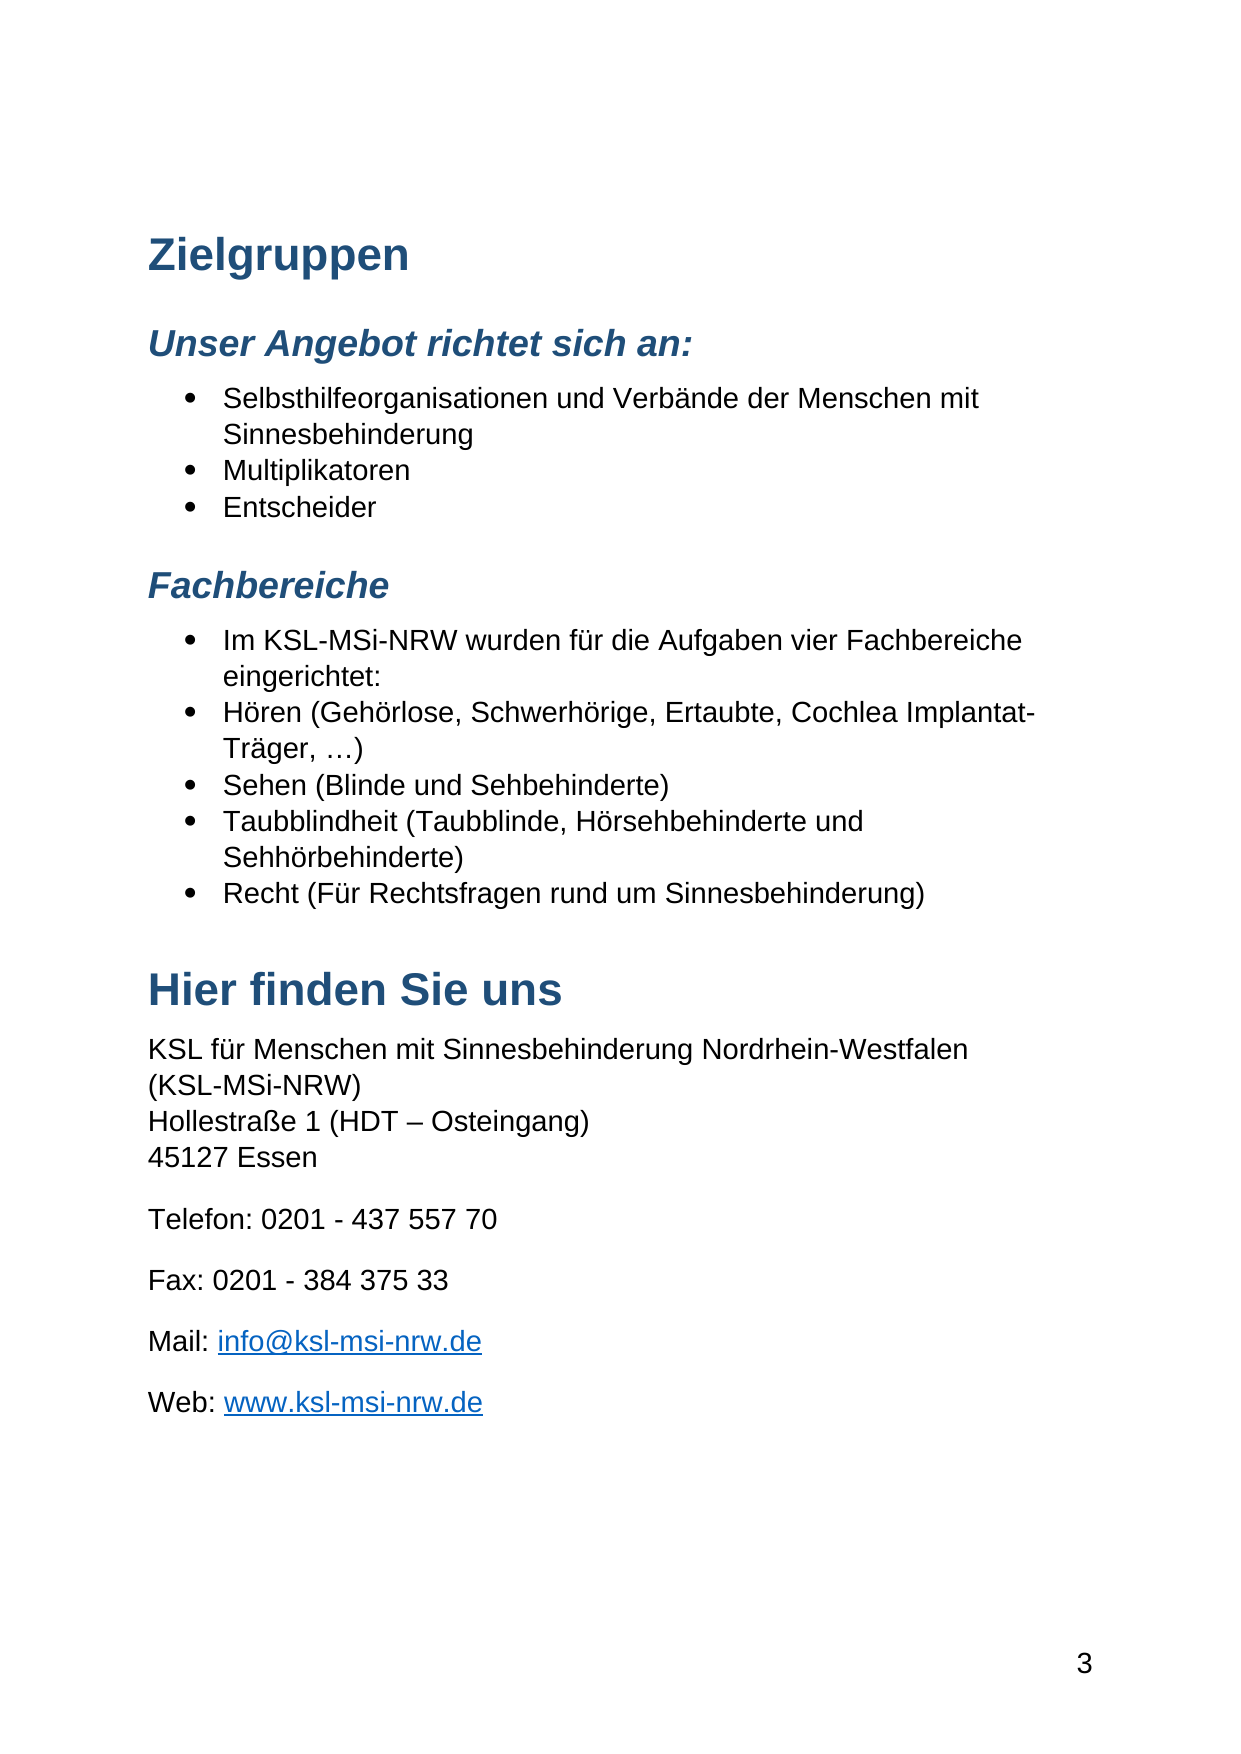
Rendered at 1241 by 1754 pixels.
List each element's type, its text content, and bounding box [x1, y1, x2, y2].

text Web: www.ksl-msi-nrw.de [148, 1385, 1092, 1419]
text Fax: 0201 - 384 375 33 [148, 1263, 1092, 1296]
list Hören (Gehörlose, Schwerhörige, Ertaubte, Cochlea Implantat-Träger, …) [185, 695, 1092, 765]
list Multiplikatoren [185, 453, 1092, 487]
list Entscheider [185, 489, 1092, 523]
subtitle Unser Angebot richtet sich an: [148, 322, 1092, 365]
subtitle Hier finden Sie uns [148, 963, 1092, 1015]
text Mail: info@ksl-msi-nrw.de [148, 1324, 1092, 1357]
list Sehen (Blinde und Sehbehinderte) [185, 767, 1092, 801]
list Recht (Für Rechtsfragen rund um Sinnesbehinderung) [185, 876, 1092, 910]
list Im KSL-MSi-NRW wurden für die Aufgaben vier Fachbereiche eingerichtet: [185, 622, 1092, 692]
text Telefon: 0201 - 437 557 70 [148, 1202, 1092, 1235]
list Selbsthilfeorganisationen und Verbände der Menschen mit Sinnesbehinderung [185, 381, 1092, 451]
text KSL für Menschen mit Sinnesbehinderung Nordrhein-Westfalen (KSL-MSi-NRW) Hollestraße 1 (HDT – Osteingang) 45127 Essen [148, 1032, 1092, 1174]
subtitle Fachbereiche [148, 563, 1092, 607]
list Taubblindheit (Taubblinde, Hörsehbehinderte und Sehhörbehinderte) [185, 804, 1092, 874]
subtitle Zielgruppen [148, 227, 1092, 280]
